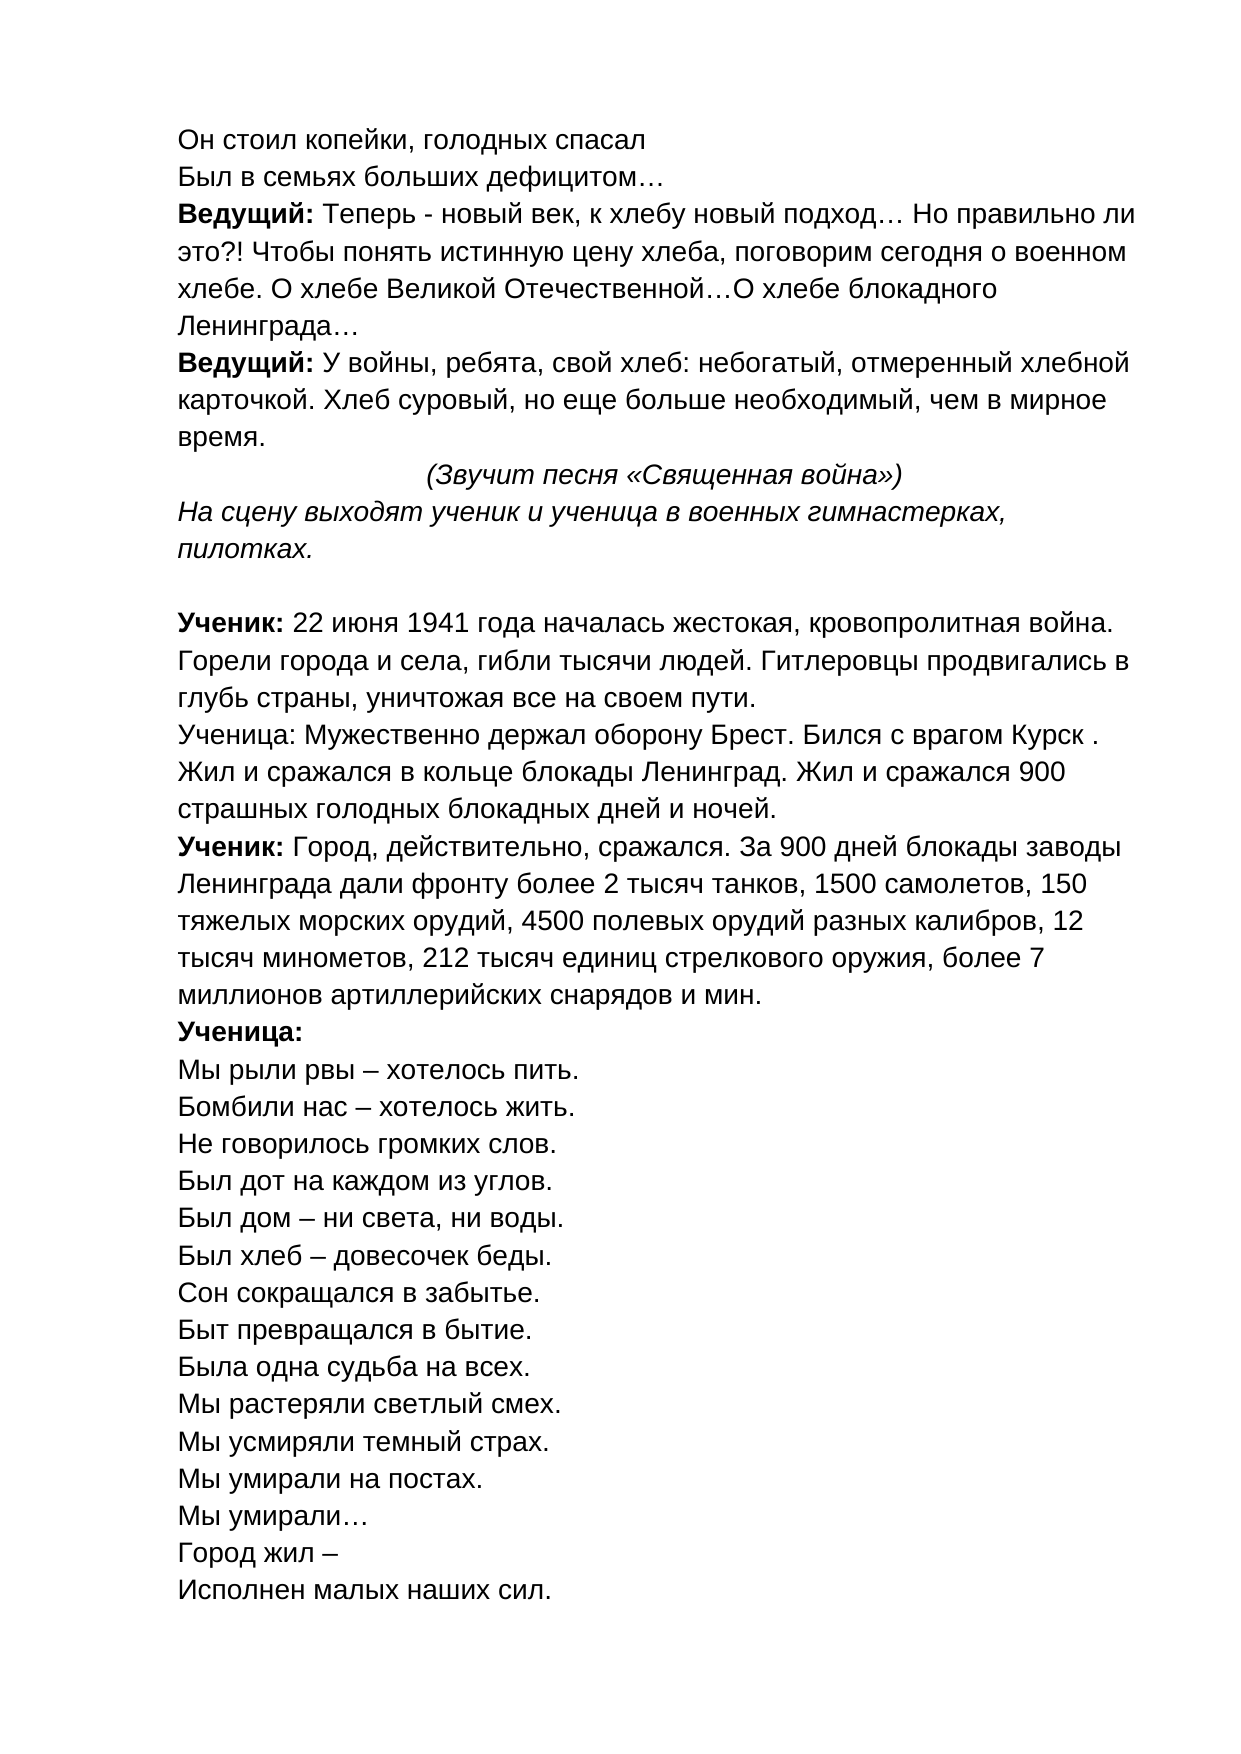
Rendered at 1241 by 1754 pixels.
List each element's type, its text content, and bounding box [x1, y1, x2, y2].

text Ученица: Мужественно держал оборону Брест. Бился с врагом Курск . Жил и сражался в кольце блокады Ленинград. Жил и сражался 900 страшных голодных блокадных дней и ночей. [177, 713, 1152, 825]
text Был дот на каждом из углов. [177, 1159, 1152, 1197]
text Быт превращался в бытие. [177, 1308, 1152, 1345]
text Город жил – [177, 1531, 1152, 1568]
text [177, 118, 1152, 192]
text Был хлеб – довесочек беды. [177, 1234, 1152, 1271]
text Мы усмиряли темный страх. [177, 1420, 1152, 1457]
text Мы умирали на постах. [177, 1457, 1152, 1494]
text Была одна судьба на всех. [177, 1345, 1152, 1382]
text Сон сокращался в забытье. [177, 1271, 1152, 1308]
text Ведущий: Теперь - новый век, к хлебу новый подход… Но правильно ли это?! Чтобы понять истинную цену хлеба, поговорим сегодня о военном хлебе. О хлебе Великой Отечественной…О хлебе блокадного Ленинграда… [177, 192, 1152, 341]
text Мы умирали… [177, 1494, 1152, 1531]
text Был дом – ни света, ни воды. [177, 1197, 1152, 1234]
text Мы рыли рвы – хотелось пить. [177, 1048, 1152, 1085]
text Ученик: 22 июня 1941 года началась жестокая, кровопролитная война. Горели города и села, гибли тысячи людей. Гитлеровцы продвигались в глубь страны, уничтожая все на своем пути. [177, 602, 1152, 713]
text Ученица: [177, 1011, 1152, 1048]
text На сцену выходят ученик и ученица в военных гимнастерках, пилотках. [177, 490, 1152, 564]
text Ведущий: У войны, ребята, свой хлеб: небогатый, отмеренный хлебной карточкой. Хлеб суровый, но еще больше необходимый, чем в мирное время. [177, 341, 1152, 453]
text Мы растеряли светлый смех. [177, 1382, 1152, 1420]
text Ученик: Город, действительно, сражался. За 900 дней блокады заводы Ленинграда дали фронту более 2 тысяч танков, 1500 самолетов, 150 тяжелых морских орудий, 4500 полевых орудий разных калибров, 12 тысяч минометов, 212 тысяч единиц стрелкового оружия, более 7 миллионов артиллерийских снарядов и мин. [177, 825, 1152, 1011]
text Бомбили нас – хотелось жить. [177, 1085, 1152, 1122]
text Не говорилось громких слов. [177, 1122, 1152, 1159]
text (Звучит песня «Священная война») [177, 453, 1152, 490]
text Исполнен малых наших сил. [177, 1568, 1152, 1606]
